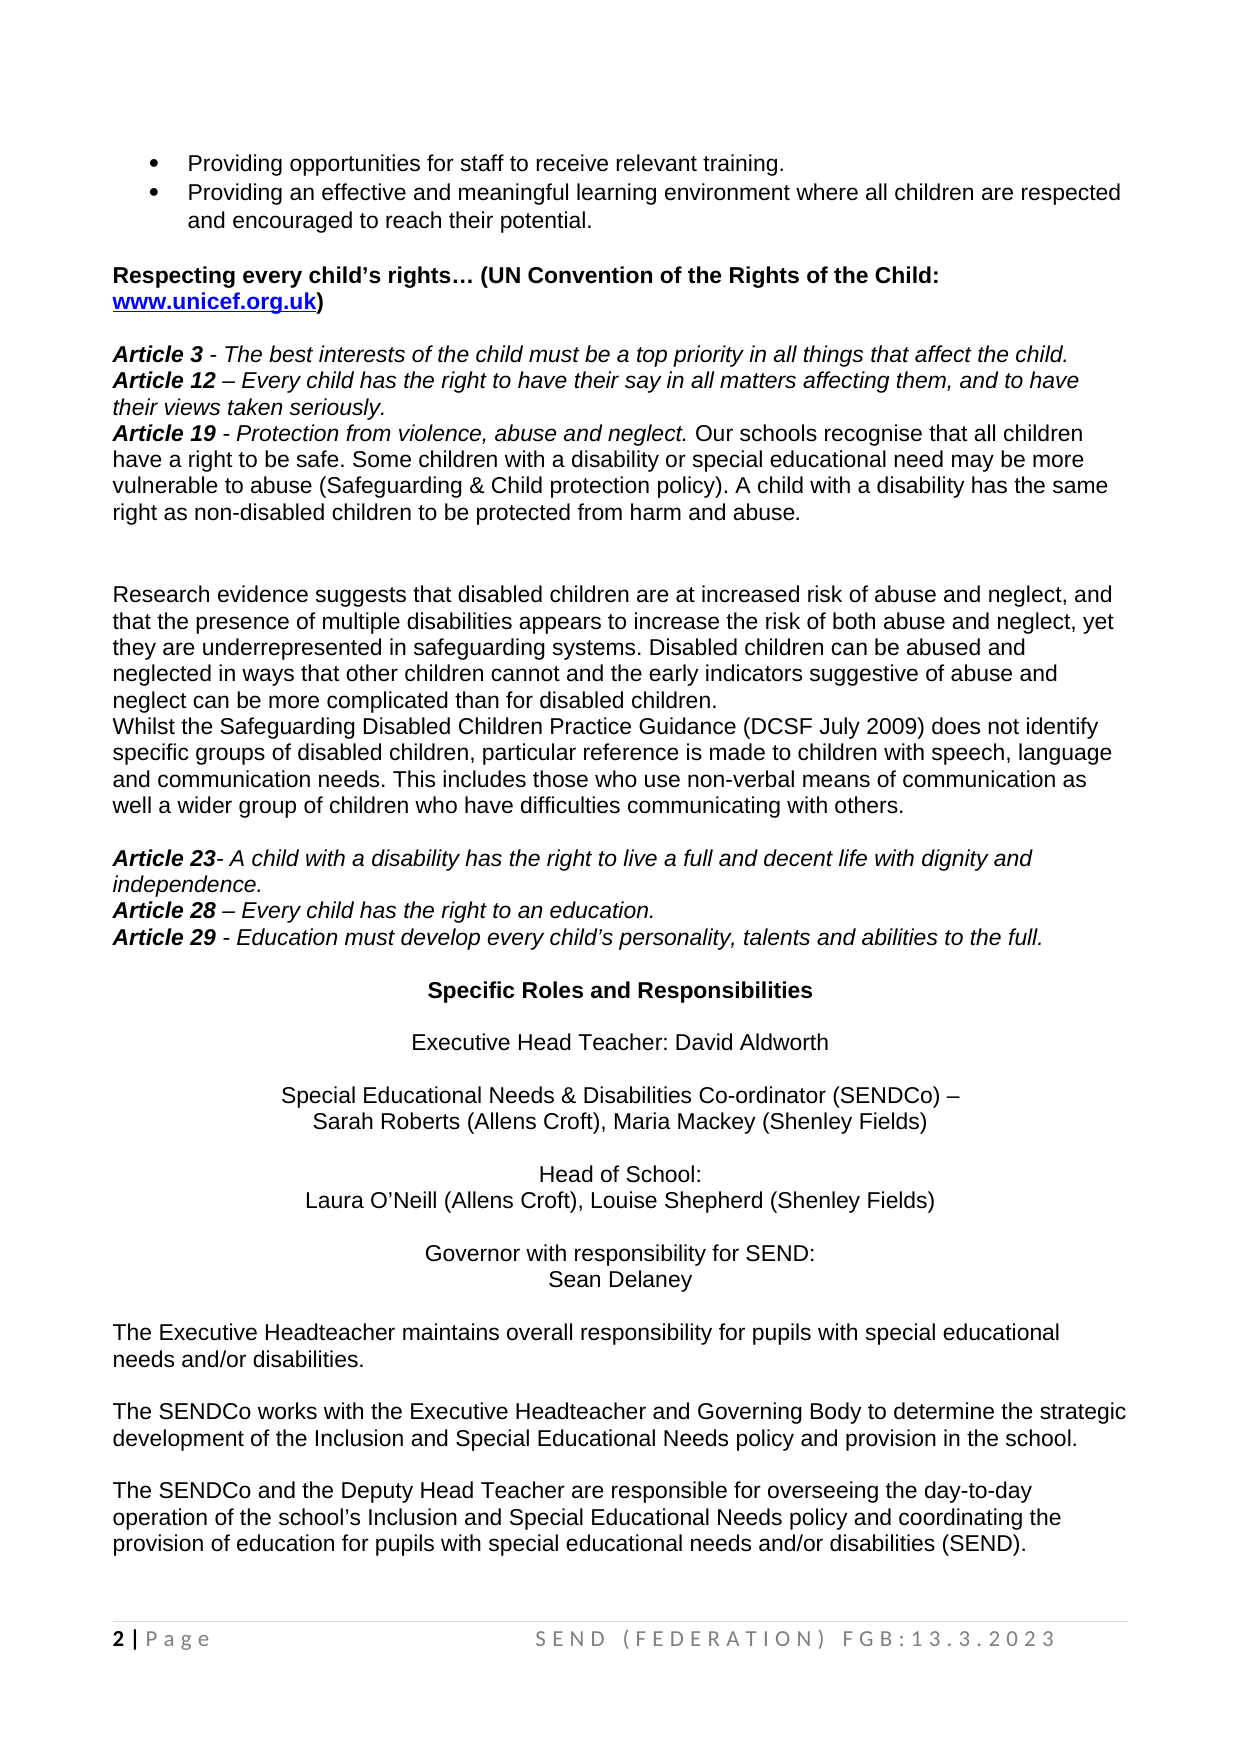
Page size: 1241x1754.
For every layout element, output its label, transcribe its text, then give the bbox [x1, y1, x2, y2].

text Research evidence suggests that disabled children are at increased risk of abuse and neglect, and that the presence of multiple disabilities appears to increase the risk of both abuse and neglect, yet they are underrepresented in safeguarding systems. Disabled children can be abused and neglected in ways that other children cannot and the early indicators suggestive of abuse and neglect can be more complicated than for disabled children. [112, 581, 1128, 713]
text Laura O’Neill (Allens Croft), Louise Shepherd (Shenley Fields) [112, 1187, 1128, 1214]
text Whilst the Safeguarding Disabled Children Practice Guidance (DCSF July 2009) does not identify specific groups of disabled children, particular reference is made to children with speech, language and communication needs. This includes those who use non-verbal means of communication as well a wider group of children who have difficulties communicating with others. [112, 713, 1128, 818]
text Article 28 – Every child has the right to an education. [112, 897, 1128, 924]
text The SENDCo works with the Executive Headteacher and Governing Body to determine the strategic development of the Inclusion and Special Educational Needs policy and provision in the school. [112, 1398, 1128, 1451]
text Article 19 - Protection from violence, abuse and neglect. Our schools recognise that all children have a right to be safe. Some children with a disability or special educational need may be more vulnerable to abuse (Safeguarding & Child protection policy). A child with a disability has the same right as non-disabled children to be protected from harm and abuse. [112, 420, 1128, 525]
text Article 29 - Education must develop every child’s personality, talents and abilities to the full. [112, 924, 1128, 950]
text Sarah Roberts (Allens Croft), Maria Mackey (Shenley Fields) [112, 1108, 1128, 1135]
text Head of School: [112, 1161, 1128, 1187]
text The Executive Headteacher maintains overall responsibility for pupils with special educational needs and/or disabilities. [112, 1319, 1128, 1372]
text Article 12 – Every child has the right to have their say in all matters affecting them, and to have their views taken seriously. [112, 367, 1128, 420]
text Governor with responsibility for SEND: [112, 1240, 1128, 1266]
text Respecting every child’s rights… (UN Convention of the Rights of the Child: www.unicef.org.uk) [112, 262, 1128, 314]
text Article 3 - The best interests of the child must be a top priority in all things that affect the child. [112, 341, 1128, 367]
text Sean Delaney [112, 1266, 1128, 1293]
text Specific Roles and Responsibilities [112, 977, 1128, 1003]
text Executive Head Teacher: David Aldworth [112, 1029, 1128, 1056]
text Article 23- A child with a disability has the right to live a full and decent life with dignity and independence. [112, 845, 1190, 897]
text Special Educational Needs & Disabilities Co-ordinator (SENDCo) – [112, 1082, 1128, 1108]
list Providing an effective and meaningful learning environment where all children are respected and encouraged to reach their potential. [150, 178, 1128, 233]
text The SENDCo and the Deputy Head Teacher are responsible for overseeing the day-to-day operation of the school’s Inclusion and Special Educational Needs policy and coordinating the provision of education for pupils with special educational needs and/or disabilities (SEND). [112, 1477, 1128, 1556]
list Providing opportunities for staff to receive relevant training. [150, 150, 1128, 176]
